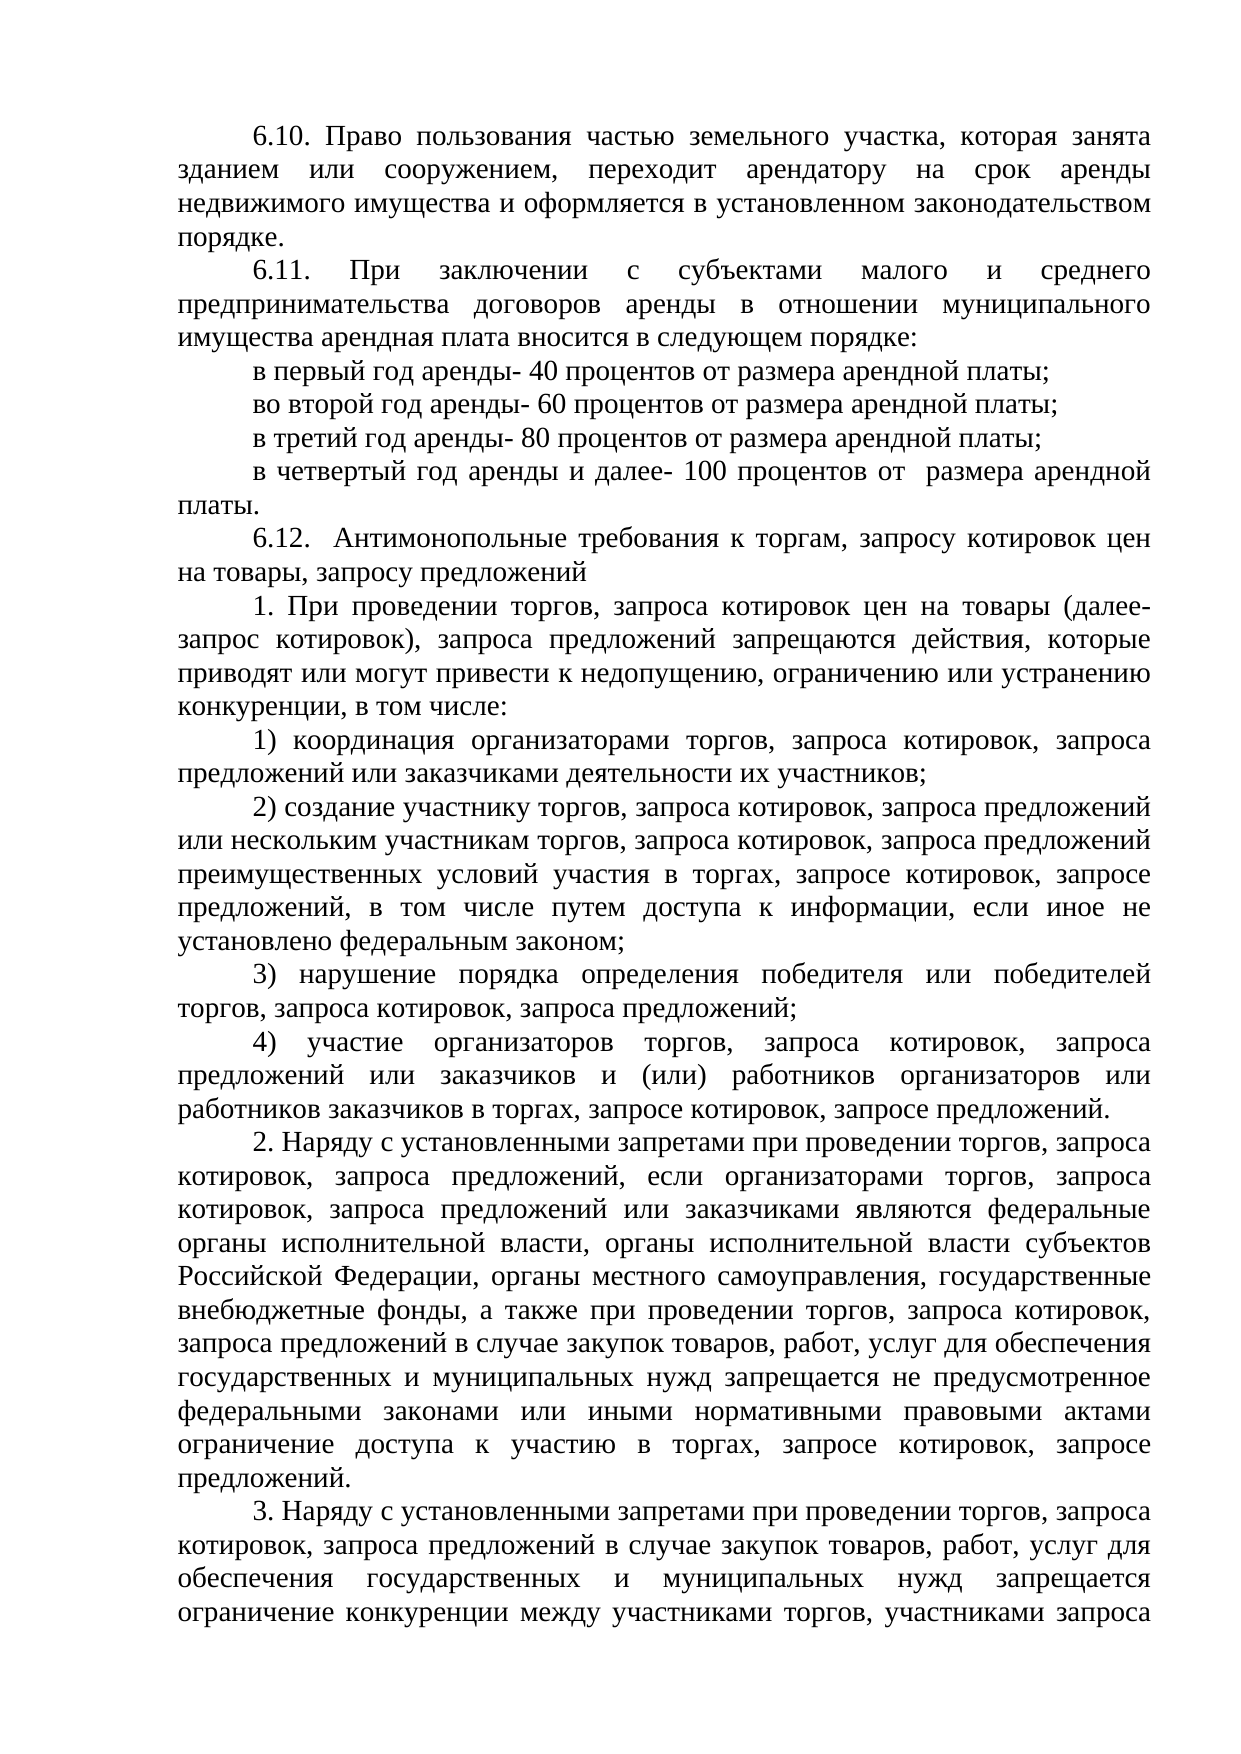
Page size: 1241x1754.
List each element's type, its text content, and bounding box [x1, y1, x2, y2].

text 6.10. Право пользования частью земельного участка, которая занята зданием или сооружением, переходит арендатору на срок аренды недвижимого имущества и оформляется в установленном законодательством порядке. [177, 118, 1152, 252]
text 1. При проведении торгов, запроса котировок цен на товары (далее-запрос котировок), запроса предложений запрещаются действия, которые приводят или могут привести к недопущению, ограничению или устранению конкуренции, в том числе: [177, 588, 1152, 722]
text 6.11. При заключении с субъектами малого и среднего предпринимательства договоров аренды в отношении муниципального имущества арендная плата вносится в следующем порядке: [177, 252, 1152, 353]
text 1) координация организаторами торгов, запроса котировок, запроса предложений или заказчиками деятельности их участников; [177, 722, 1152, 789]
text во второй год аренды- 60 процентов от размера арендной платы; [177, 386, 1152, 420]
text 2. Наряду с установленными запретами при проведении торгов, запроса котировок, запроса предложений, если организаторами торгов, запроса котировок, запроса предложений или заказчиками являются федеральные органы исполнительной власти, органы исполнительной власти субъектов Российской Федерации, органы местного самоуправления, государственные внебюджетные фонды, а также при проведении торгов, запроса котировок, запроса предложений в случае закупок товаров, работ, услуг для обеспечения государственных и муниципальных нужд запрещается не предусмотренное федеральными законами или иными нормативными правовыми актами ограничение доступа к участию в торгах, запросе котировок, запросе предложений. [177, 1124, 1152, 1493]
text 6.12. Антимонопольные требования к торгам, запросу котировок цен на товары, запросу предложений [177, 521, 1152, 588]
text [177, 1493, 1152, 1627]
text 2) создание участнику торгов, запроса котировок, запроса предложений или нескольким участникам торгов, запроса котировок, запроса предложений преимущественных условий участия в торгах, запросе котировок, запросе предложений, в том числе путем доступа к информации, если иное не установлено федеральным законом; [177, 789, 1152, 957]
text в третий год аренды- 80 процентов от размера арендной платы; [177, 420, 1152, 453]
text 3) нарушение порядка определения победителя или победителей торгов, запроса котировок, запроса предложений; [177, 957, 1152, 1024]
text 4) участие организаторов торгов, запроса котировок, запроса предложений или заказчиков и (или) работников организаторов или работников заказчиков в торгах, запросе котировок, запросе предложений. [177, 1024, 1152, 1124]
text в первый год аренды- 40 процентов от размера арендной платы; [177, 353, 1152, 386]
text в четвертый год аренды и далее- 100 процентов от размера арендной платы. [177, 453, 1152, 521]
